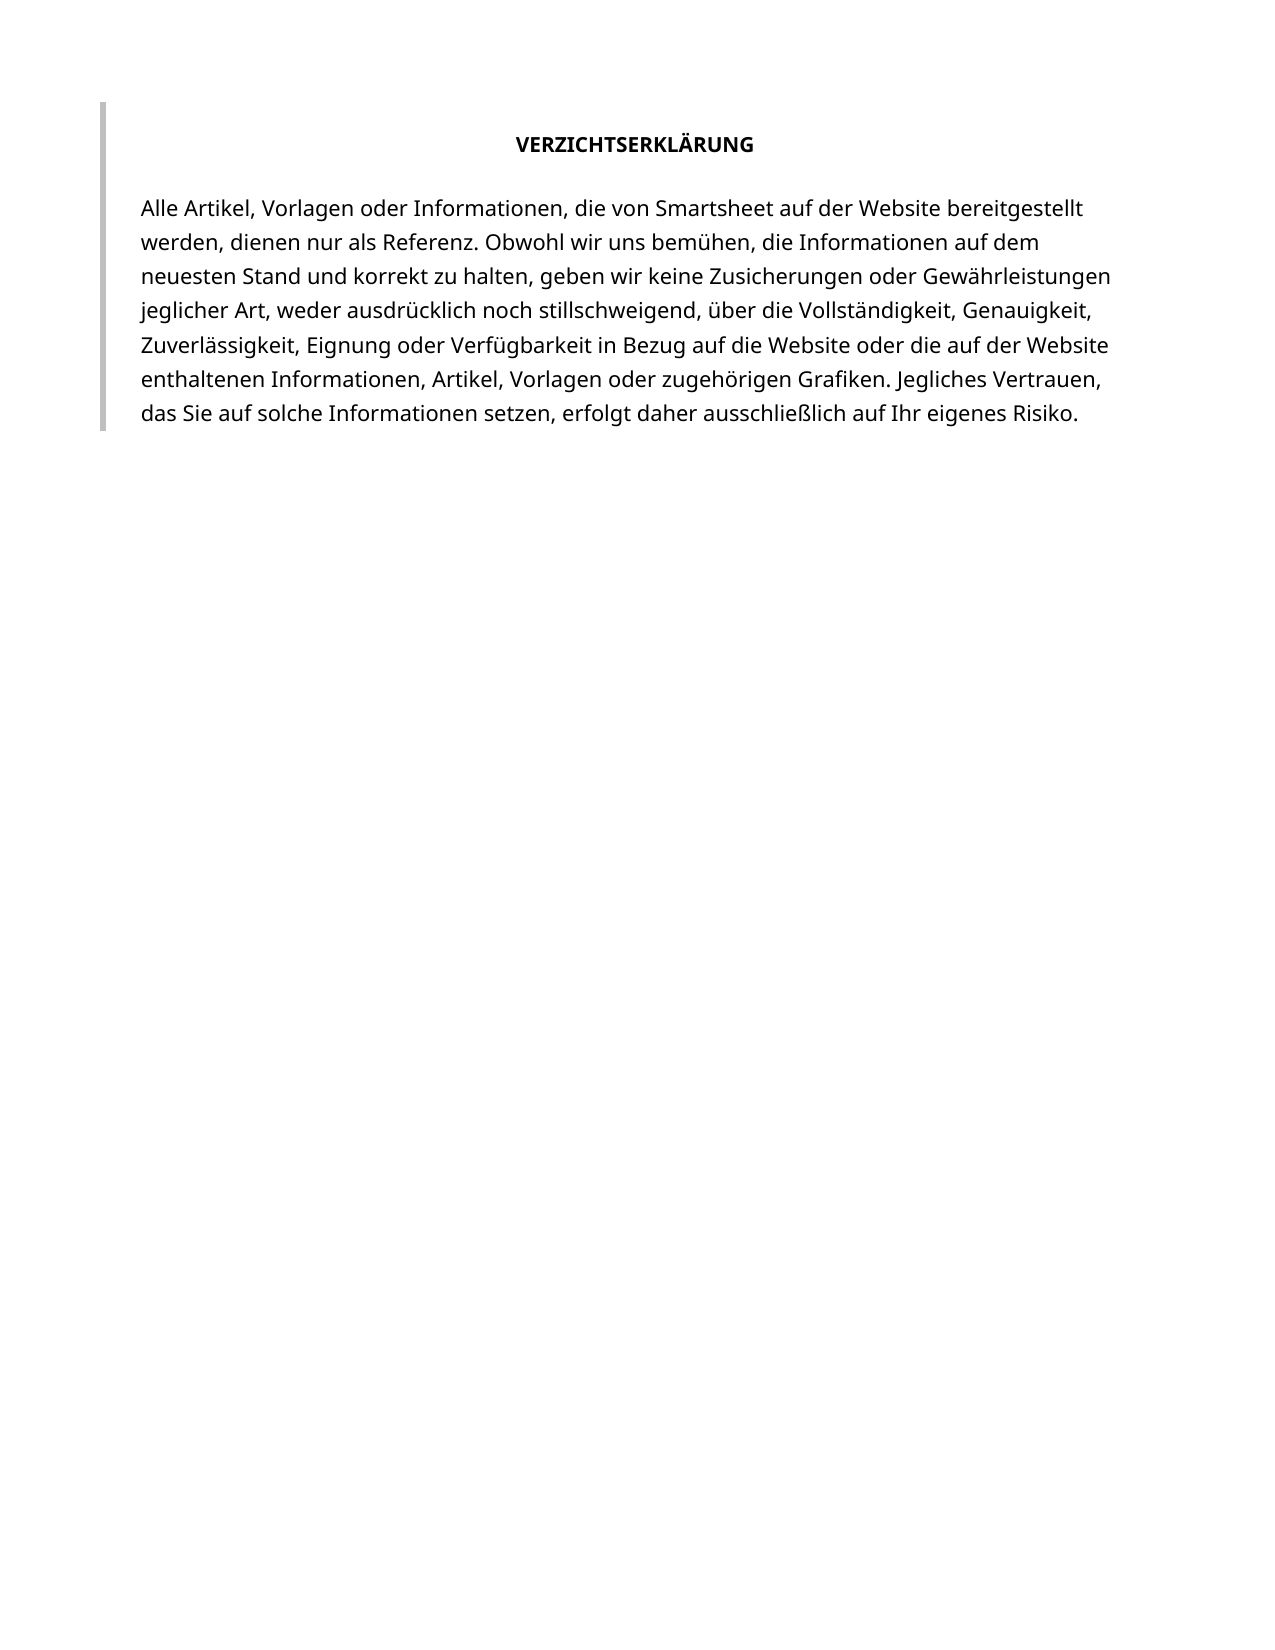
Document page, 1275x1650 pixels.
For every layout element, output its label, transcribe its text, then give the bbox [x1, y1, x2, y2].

table_header VERZICHTSERKLÄRUNG Alle Artikel, Vorlagen oder Informationen, die von Smartsheet auf der Website bereitgestellt werden, dienen nur als Referenz. Obwohl wir uns bemühen, die Informationen auf dem neuesten Stand und korrekt zu halten, geben wir keine Zusicherungen oder Gewährleistungen jeglicher Art, weder ausdrücklich noch stillschweigend, über die Vollständigkeit, Genauigkeit, Zuverlässigkeit, Eignung oder Verfügbarkeit in Bezug auf die Website oder die auf der Website enthaltenen Informationen, Artikel, Vorlagen oder zugehörigen Grafiken. Jegliches Vertrauen, das Sie auf solche Informationen setzen, erfolgt daher ausschließlich auf Ihr eigenes Risiko. [106, 102, 1141, 431]
